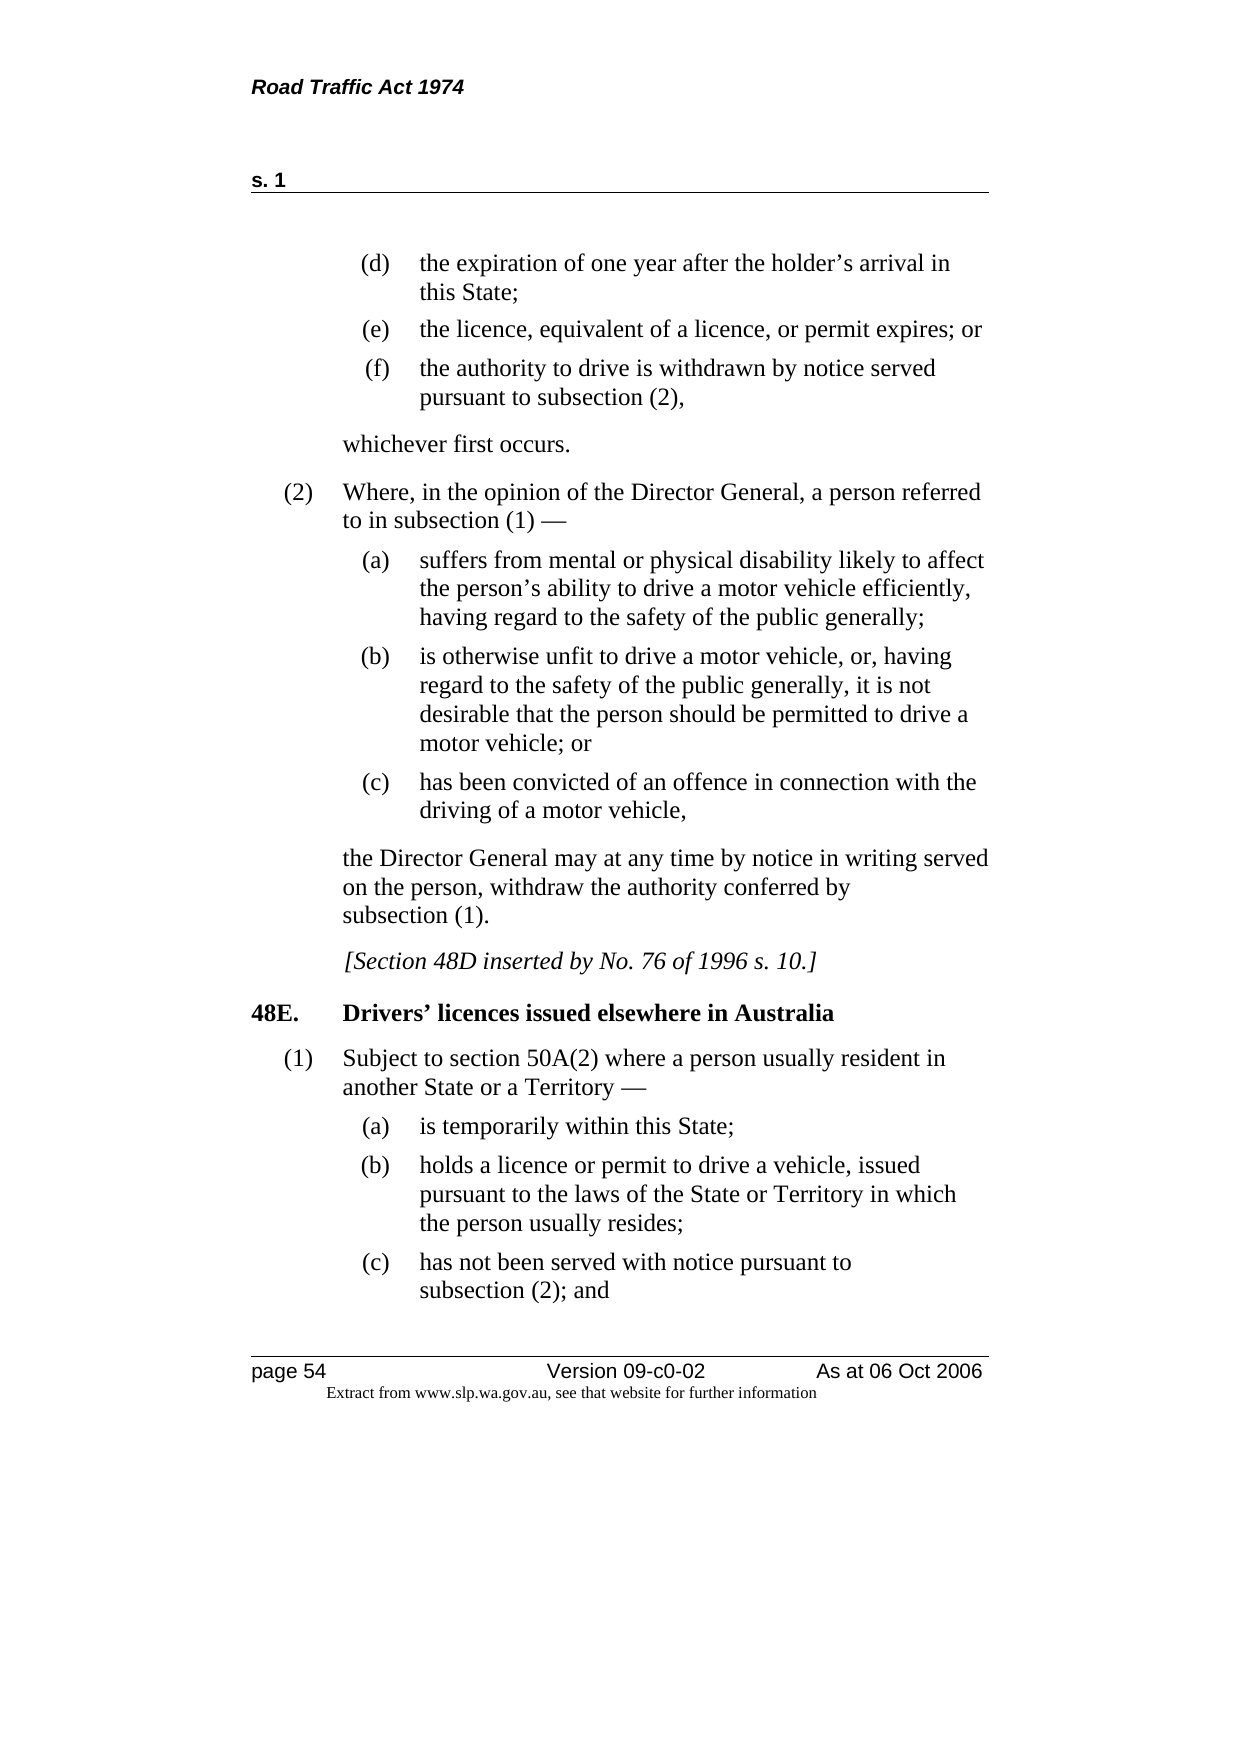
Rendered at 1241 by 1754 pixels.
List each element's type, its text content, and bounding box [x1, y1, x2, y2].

text (2) Where, in the opinion of the Director General, a person referred to in subsection (1) — [251, 477, 989, 534]
text (c) has not been served with notice pursuant to subsection (2); and [251, 1247, 989, 1304]
text (1) Subject to section 50A(2) where a person usually resident in another State or a Territory — [251, 1043, 989, 1101]
subtitle 48E. Drivers’ licences issued elsewhere in Australia [251, 998, 989, 1026]
text (c) has been convicted of an offence in connection with the driving of a motor vehicle, [251, 767, 989, 824]
text (f) the authority to drive is withdrawn by notice served pursuant to subsection (2), [251, 353, 989, 411]
text (e) the licence, equivalent of a licence, or permit expires; or [251, 314, 989, 343]
text whichever first occurs. [251, 429, 989, 458]
text (b) holds a licence or permit to drive a vehicle, issued pursuant to the laws of the State or Territory in which the person usually resides; [251, 1150, 989, 1236]
text (b) is otherwise unfit to drive a motor vehicle, or, having regard to the safety of the public generally, it is not desirable that the person should be permitted to drive a motor vehicle; or [251, 641, 989, 756]
text (d) the expiration of one year after the holder’s arrival in this State; [251, 248, 989, 306]
text the Director General may at any time by notice in writing served on the person, withdraw the authority conferred by subsection (1). [251, 843, 989, 929]
text (a) is temporarily within this State; [251, 1111, 989, 1140]
text [Section 48D inserted by No. 76 of 1996 s. 10.] [251, 946, 989, 975]
text (a) suffers from mental or physical disability likely to affect the person’s ability to drive a motor vehicle efficiently, having regard to the safety of the public generally; [251, 545, 989, 631]
